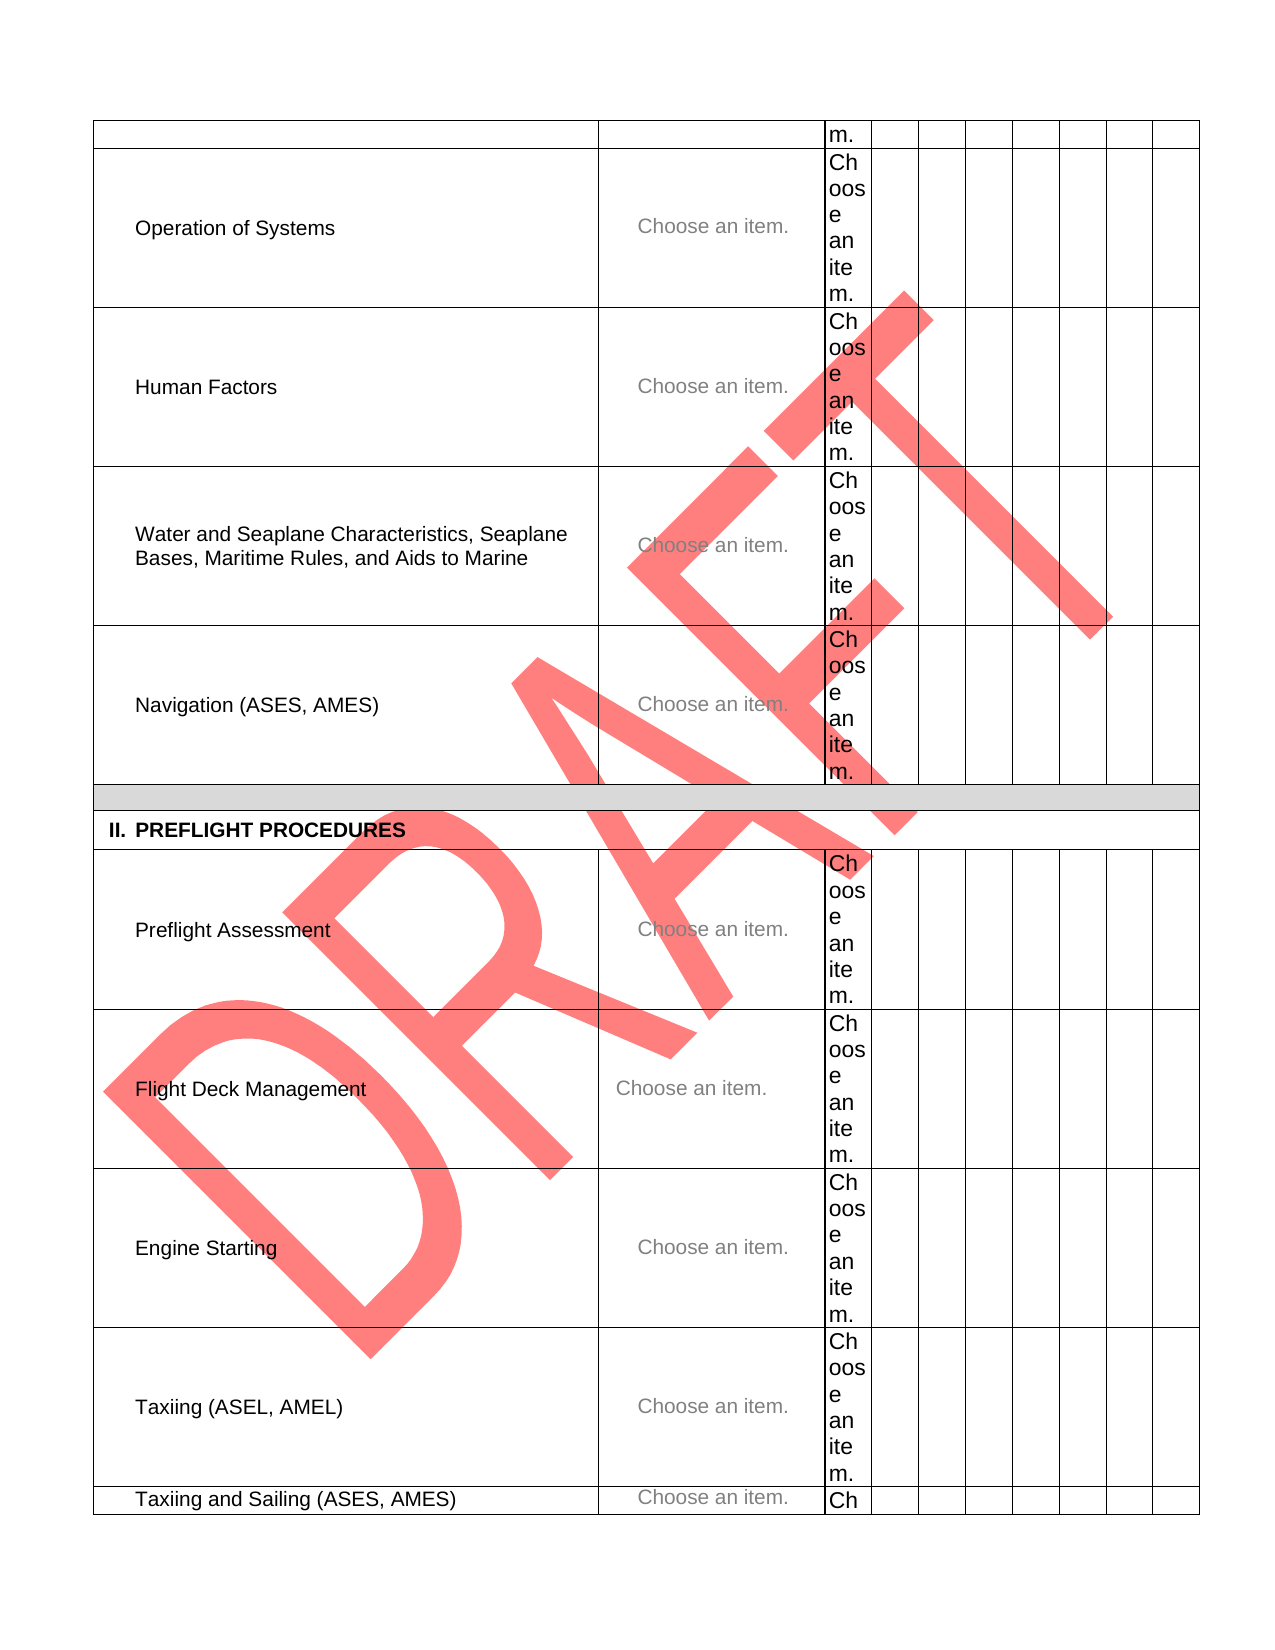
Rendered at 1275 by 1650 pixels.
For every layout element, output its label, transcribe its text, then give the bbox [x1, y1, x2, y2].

table_cell [966, 1328, 1012, 1486]
table_cell [966, 1010, 1012, 1168]
table_cell [1153, 308, 1199, 466]
table_cell [1060, 308, 1106, 466]
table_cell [94, 121, 598, 147]
table_cell [966, 626, 1012, 784]
table_cell [1107, 308, 1152, 466]
table_cell [1153, 626, 1199, 784]
table_cell [1153, 121, 1199, 147]
table_cell [1107, 1487, 1152, 1513]
table_cell [872, 1010, 918, 1168]
table_cell [1060, 467, 1106, 625]
table_cell [1107, 149, 1152, 307]
table_cell [919, 308, 965, 466]
table_cell Engine Starting [94, 1169, 598, 1327]
table_cell [919, 1487, 965, 1513]
table_cell Flight Deck Management [94, 1010, 598, 1168]
table_cell [826, 149, 871, 307]
table_cell [1060, 850, 1106, 1008]
table_cell [94, 785, 1199, 810]
table_cell [919, 1010, 965, 1168]
table_cell Preflight Assessment [94, 850, 598, 1008]
table_cell [1013, 1328, 1059, 1486]
table_cell [826, 626, 871, 784]
table_cell [919, 1169, 965, 1327]
table_cell [1013, 1169, 1059, 1327]
table_cell [1060, 1328, 1106, 1486]
table_cell [966, 149, 1012, 307]
table_cell [872, 149, 918, 307]
table_cell [966, 308, 1012, 466]
table_cell [1013, 121, 1059, 147]
table_cell [1107, 1169, 1152, 1327]
table_cell [966, 467, 1012, 625]
table_cell [826, 1169, 871, 1327]
table_cell [1060, 121, 1106, 147]
table_cell [872, 626, 918, 784]
table_cell [826, 850, 871, 1008]
table_cell [919, 467, 965, 625]
table_cell [1153, 850, 1199, 1008]
table_cell [1107, 1328, 1152, 1486]
table_cell [1107, 850, 1152, 1008]
table_cell [826, 121, 871, 147]
table_cell [1153, 1169, 1199, 1327]
table_cell Water and Seaplane Characteristics, Seaplane Bases, Maritime Rules, and Aids to Marine [94, 467, 598, 625]
table_cell PREFLIGHT PROCEDURES [94, 811, 1199, 849]
table_cell [1013, 1487, 1059, 1513]
table_cell [826, 467, 871, 625]
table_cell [94, 1487, 598, 1513]
table_cell [966, 1169, 1012, 1327]
table_cell [872, 308, 918, 466]
table_cell [1107, 467, 1152, 625]
table_cell [872, 1169, 918, 1327]
table_cell Taxiing (ASEL, AMEL) [94, 1328, 598, 1486]
table_cell [872, 121, 918, 147]
table_cell [1060, 1169, 1106, 1327]
table_cell [1060, 1487, 1106, 1513]
table_cell [1013, 1010, 1059, 1168]
table_cell [919, 850, 965, 1008]
table_cell [872, 850, 918, 1008]
table_cell [1153, 1010, 1199, 1168]
table_cell [1060, 626, 1106, 784]
table_cell [1153, 149, 1199, 307]
table_cell [1013, 626, 1059, 784]
table_cell Operation of Systems [94, 149, 598, 307]
table_cell [1153, 1487, 1199, 1513]
table_cell [1153, 1328, 1199, 1486]
table_cell [1013, 850, 1059, 1008]
table_cell [1107, 626, 1152, 784]
table_cell [826, 308, 871, 466]
table_cell Human Factors [94, 308, 598, 466]
table_cell Navigation (ASES, AMES) [94, 626, 598, 784]
table_cell [1013, 149, 1059, 307]
table_cell [1107, 121, 1152, 147]
table_cell [1107, 1010, 1152, 1168]
table_cell [919, 149, 965, 307]
table_cell [966, 1487, 1012, 1513]
table_cell [919, 1328, 965, 1486]
table_cell [872, 1328, 918, 1486]
table_cell [1013, 467, 1059, 625]
table_cell [826, 1010, 871, 1168]
table_cell [1060, 149, 1106, 307]
table_cell [872, 1487, 918, 1513]
table_cell [872, 467, 918, 625]
table_cell [919, 121, 965, 147]
table_cell [1060, 1010, 1106, 1168]
table_cell [1153, 467, 1199, 625]
table_cell [966, 121, 1012, 147]
table_cell [966, 850, 1012, 1008]
table_cell [919, 626, 965, 784]
table_cell [826, 1487, 871, 1513]
table_cell [1013, 308, 1059, 466]
table_cell [826, 1328, 871, 1486]
